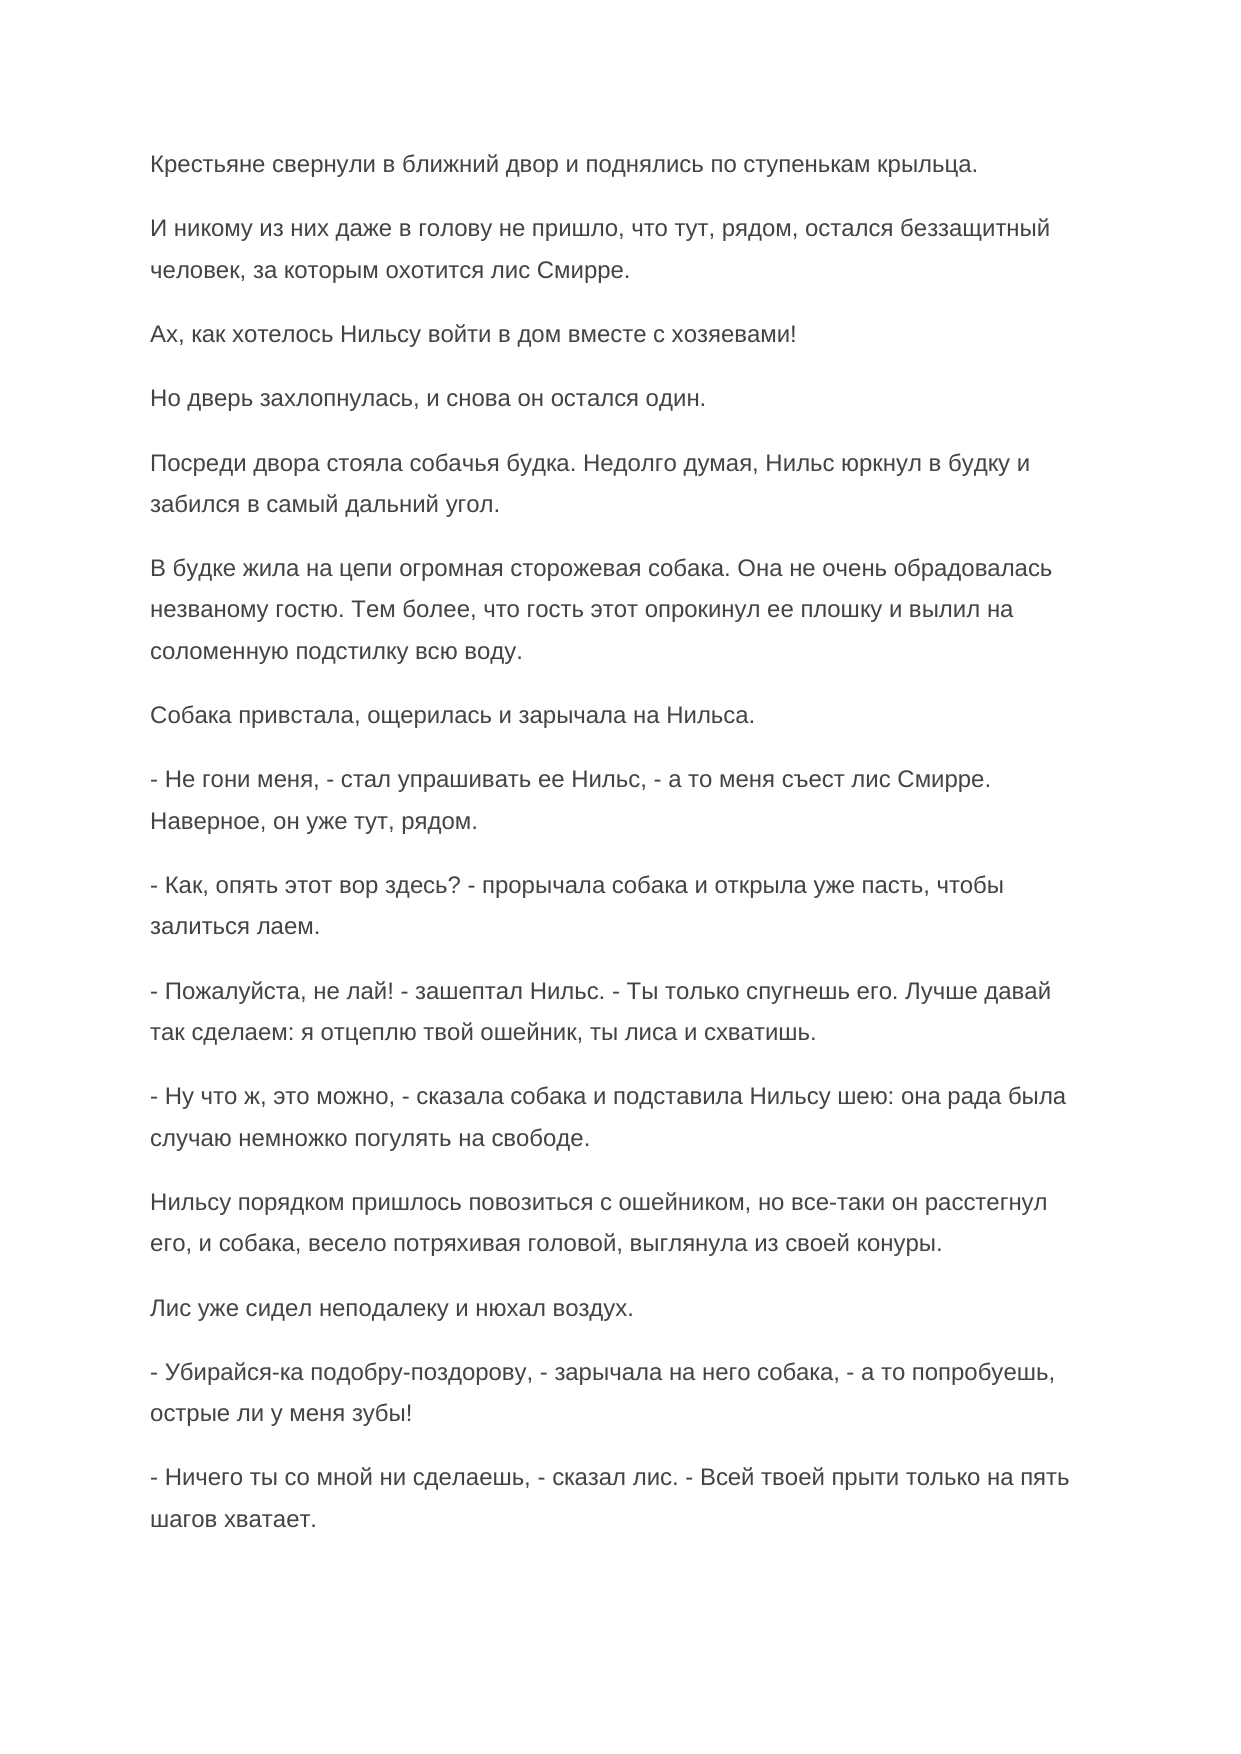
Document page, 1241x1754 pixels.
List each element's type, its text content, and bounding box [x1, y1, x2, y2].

text - Как, опять этот вор здесь? - прорычала собака и открыла уже пасть, чтобы залиться лаем. [150, 871, 1090, 940]
text Крестьяне свернули в ближний двор и поднялись по ступенькам крыльца. [150, 150, 1090, 178]
text Посреди двора стояла собачья будка. Недолго думая, Нильс юркнул в будку и забился в самый дальний угол. [150, 448, 1090, 517]
text - Пожалуйста, не лай! - зашептал Нильс. - Ты только спугнешь его. Лучше давай так сделаем: я отцеплю твой ошейник, ты лиса и схватишь. [150, 977, 1090, 1046]
text Но дверь захлопнулась, и снова он остался один. [150, 384, 1090, 412]
text В будке жила на цепи огромная сторожевая собака. Она не очень обрадовалась незваному гостю. Тем более, что гость этот опрокинул ее плошку и вылил на соломенную подстилку всю воду. [150, 554, 1090, 664]
text И никому из них даже в голову не пришло, что тут, рядом, остался беззащитный человек, за которым охотится лис Смирре. [150, 214, 1090, 283]
text Нильсу порядком пришлось повозиться с ошейником, но все-таки он расстегнул его, и собака, весело потряхивая головой, выглянула из своей конуры. [150, 1188, 1090, 1257]
text Собака привстала, ощерилась и зарычала на Нильса. [150, 701, 1090, 729]
text - Убирайся-ка подобру-поздорову, - зарычала на него собака, - а то попробуешь, острые ли у меня зубы! [150, 1358, 1090, 1427]
text Ах, как хотелось Нильсу войти в дом вместе с хозяевами! [150, 320, 1090, 347]
text - Ничего ты со мной ни сделаешь, - сказал лис. - Всей твоей прыти только на пять шагов хватает. [150, 1463, 1090, 1532]
text Лис уже сидел неподалеку и нюхал воздух. [150, 1293, 1090, 1321]
text - Не гони меня, - стал упрашивать ее Нильс, - а то меня съест лис Смирре. Наверное, он уже тут, рядом. [150, 765, 1090, 834]
text - Ну что ж, это можно, - сказала собака и подставила Нильсу шею: она рада была случаю немножко погулять на свободе. [150, 1082, 1090, 1151]
